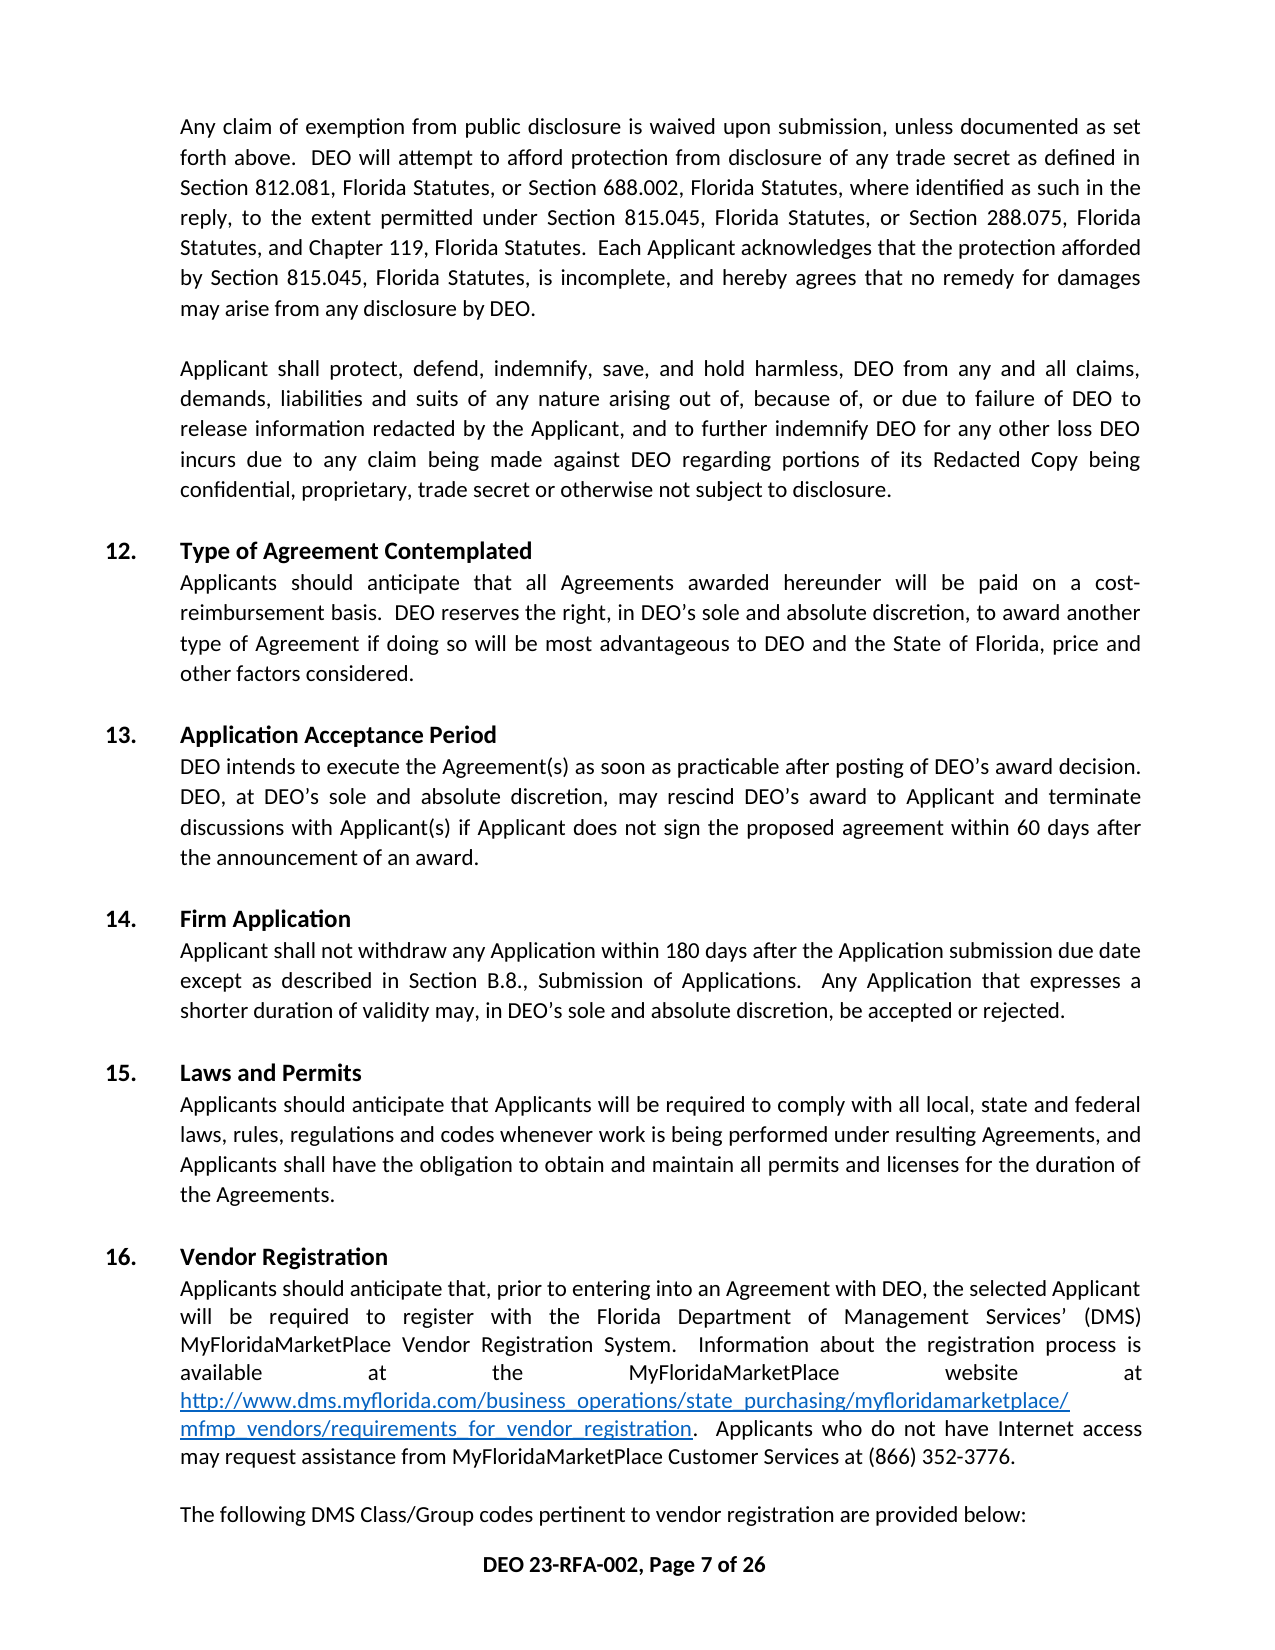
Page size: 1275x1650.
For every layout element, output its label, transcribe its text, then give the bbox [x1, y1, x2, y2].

list Applicant shall not withdraw any Application within 180 days after the Application submission due date except as described in Section B.8., Submission of Applications. Any Application that expresses a shorter duration of validity may, in DEO’s sole and absolute discretion, be accepted or rejected. [180, 936, 1143, 1025]
list Applicants should anticipate that all Agreements awarded hereunder will be paid on a cost-reimbursement basis. DEO reserves the right, in DEO’s sole and absolute discretion, to award another type of Agreement if doing so will be most advantageous to DEO and the State of Florida, price and other factors considered. [180, 568, 1143, 687]
list The following DMS Class/Group codes pertinent to vendor registration are provided below: [180, 1500, 1143, 1528]
list Applicants should anticipate that Applicants will be required to comply with all local, state and federal laws, rules, regulations and codes whenever work is being performed under resulting Agreements, and Applicants shall have the obligation to obtain and maintain all permits and licenses for the duration of the Agreements. [180, 1090, 1143, 1209]
list Any claim of exemption from public disclosure is waived upon submission, unless documented as set forth above. DEO will attempt to afford protection from disclosure of any trade secret as defined in Section 812.081, Florida Statutes, or Section 688.002, Florida Statutes, where identified as such in the reply, to the extent permitted under Section 815.045, Florida Statutes, or Section 288.075, Florida Statutes, and Chapter 119, Florida Statutes. Each Applicant acknowledges that the protection afforded by Section 815.045, Florida Statutes, is incomplete, and hereby agrees that no remedy for damages may arise from any disclosure by DEO. [180, 112, 1143, 322]
list Applicants should anticipate that, prior to entering into an Agreement with DEO, the selected Applicant will be required to register with the Florida Department of Management Services’ (DMS) MyFloridaMarketPlace Vendor Registration System. Information about the registration process is available at the MyFloridaMarketPlace website at http://www.dms.myflorida.com/business_operations/state_purchasing/myfloridamarketplace/mfmp_vendors/requirements_for_vendor_registration. Applicants who do not have Internet access may request assistance from MyFloridaMarketPlace Customer Services at (866) 352-3776. [180, 1274, 1143, 1470]
list Type of Agreement Contemplated [105, 535, 1143, 566]
list DEO intends to execute the Agreement(s) as soon as practicable after posting of DEO’s award decision. DEO, at DEO’s sole and absolute discretion, may rescind DEO’s award to Applicant and terminate discussions with Applicant(s) if Applicant does not sign the proposed agreement within 60 days after the announcement of an award. [180, 752, 1143, 871]
list Application Acceptance Period [105, 719, 1143, 750]
list Applicant shall protect, defend, indemnify, save, and hold harmless, DEO from any and all claims, demands, liabilities and suits of any nature arising out of, because of, or due to failure of DEO to release information redacted by the Applicant, and to further indemnify DEO for any other loss DEO incurs due to any claim being made against DEO regarding portions of its Redacted Copy being confidential, proprietary, trade secret or otherwise not subject to disclosure. [180, 354, 1143, 503]
list Laws and Permits [105, 1057, 1143, 1088]
list Firm Application [105, 903, 1143, 934]
list Vendor Registration [105, 1241, 1143, 1272]
